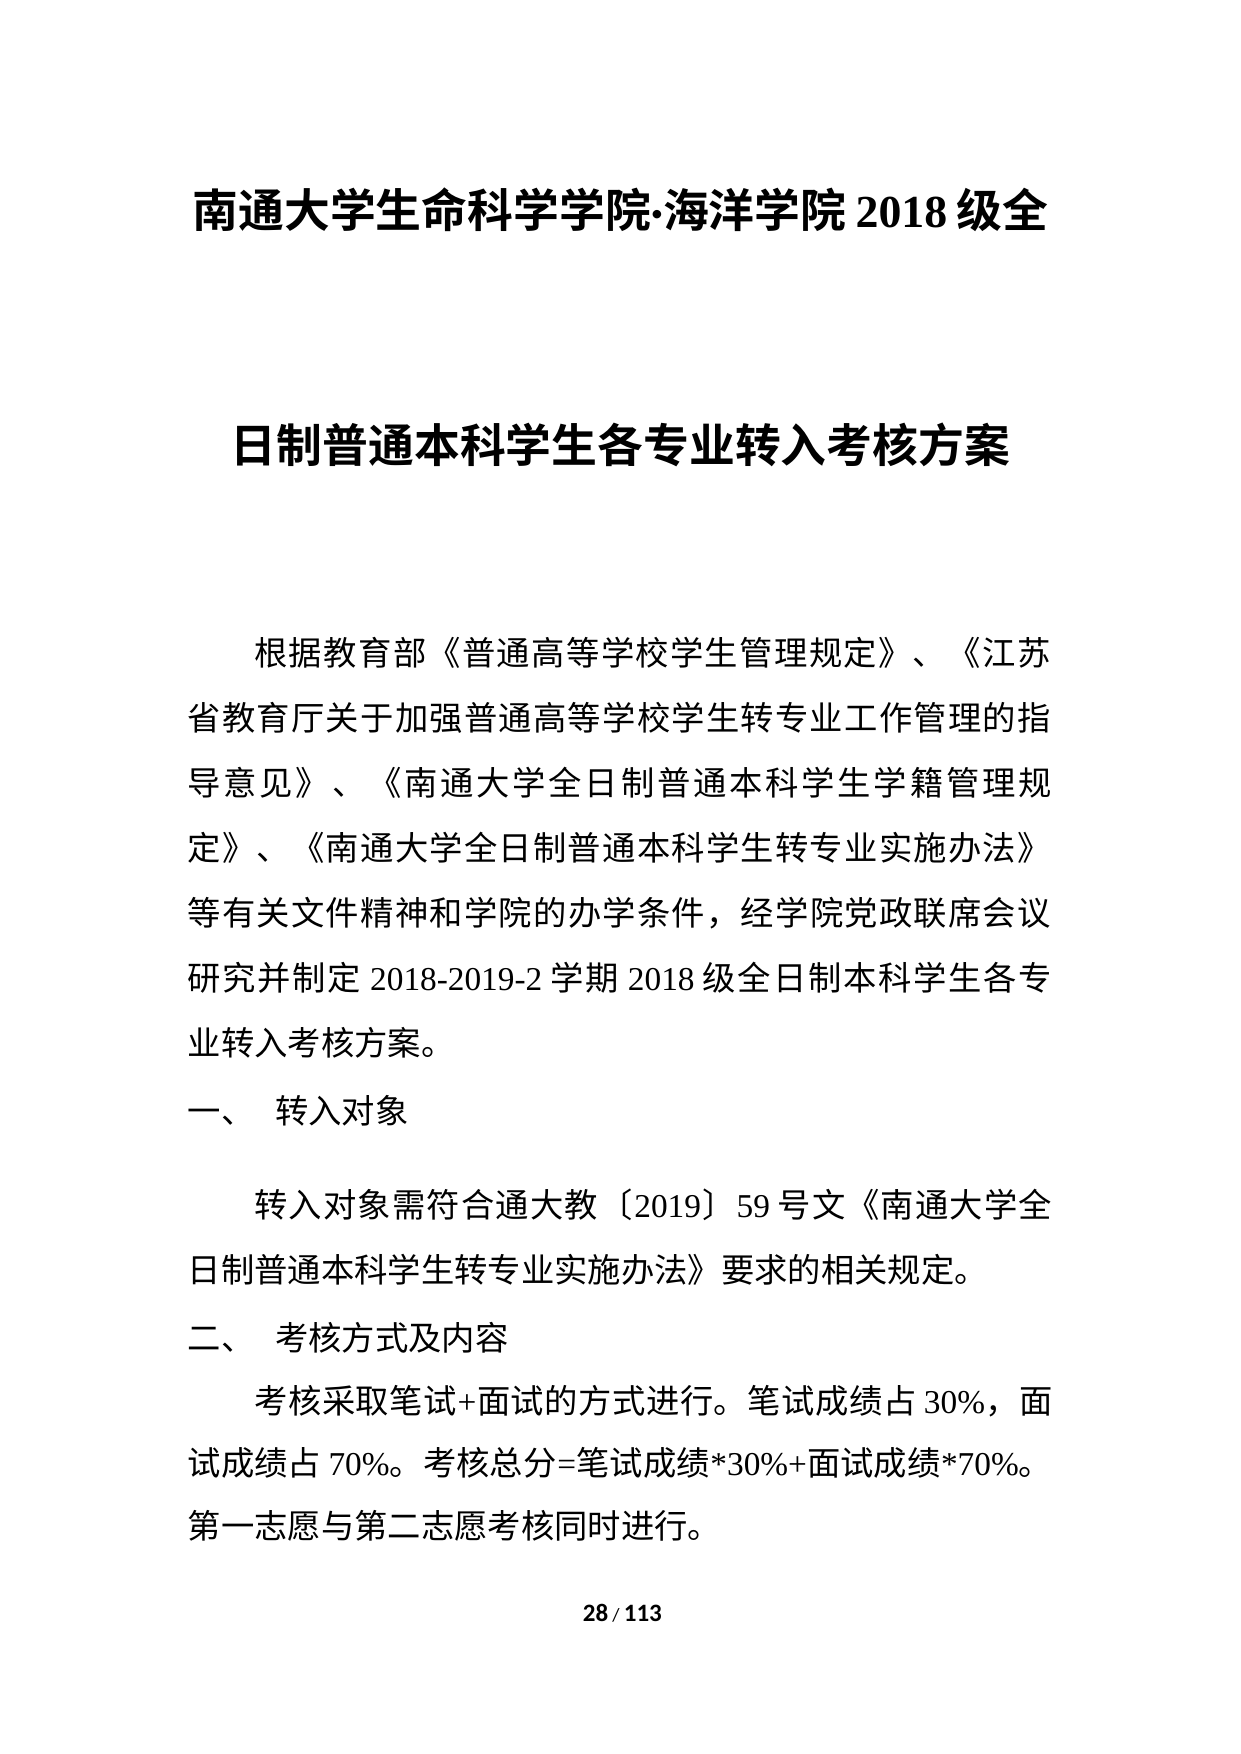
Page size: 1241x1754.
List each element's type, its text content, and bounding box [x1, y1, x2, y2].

list 考核采取笔试+面试的方式进行。笔试成绩占30%，面试成绩占70%。考核总分=笔试成绩*30%+面试成绩*70%。第一志愿与第二志愿考核同时进行。 [187, 1363, 1053, 1551]
subtitle 南通大学生命科学学院·海洋学院2018级全日制普通本科学生各专业转入考核方案 [187, 158, 1053, 491]
list 考核方式及内容 [187, 1301, 1053, 1363]
text 根据教育部《普通高等学校学生管理规定》、《江苏省教育厅关于加强普通高等学校学生转专业工作管理的指导意见》、《南通大学全日制普通本科学生学籍管理规定》、《南通大学全日制普通本科学生转专业实施办法》等有关文件精神和学院的办学条件，经学院党政联席会议研究并制定2018-2019-2学期2018级全日制本科学生各专业转入考核方案。 [187, 619, 1053, 1074]
text 转入对象需符合通大教〔2019〕59号文《南通大学全日制普通本科学生转专业实施办法》要求的相关规定。 [187, 1171, 1053, 1301]
list 转入对象 [187, 1074, 1053, 1136]
